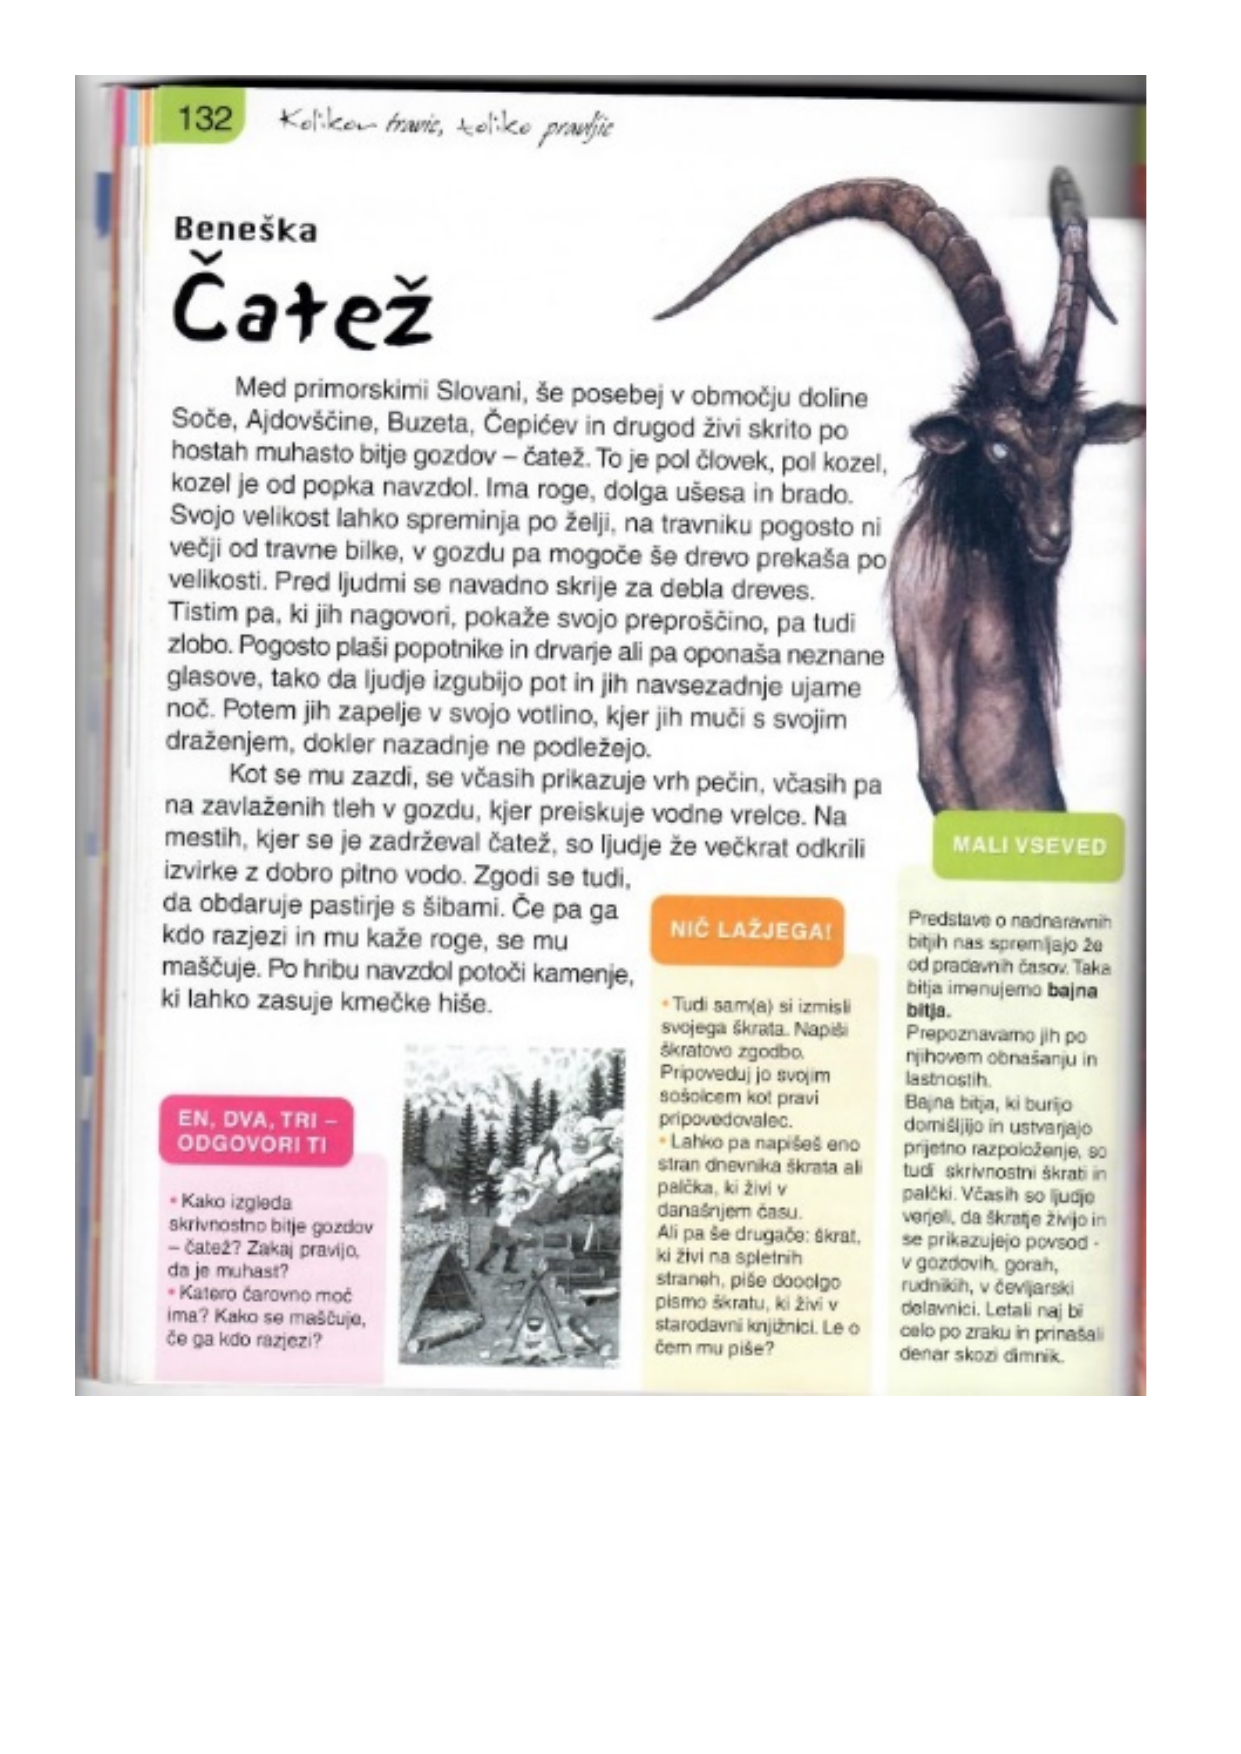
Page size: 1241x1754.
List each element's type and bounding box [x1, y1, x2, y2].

picture [75, 75, 1147, 1396]
